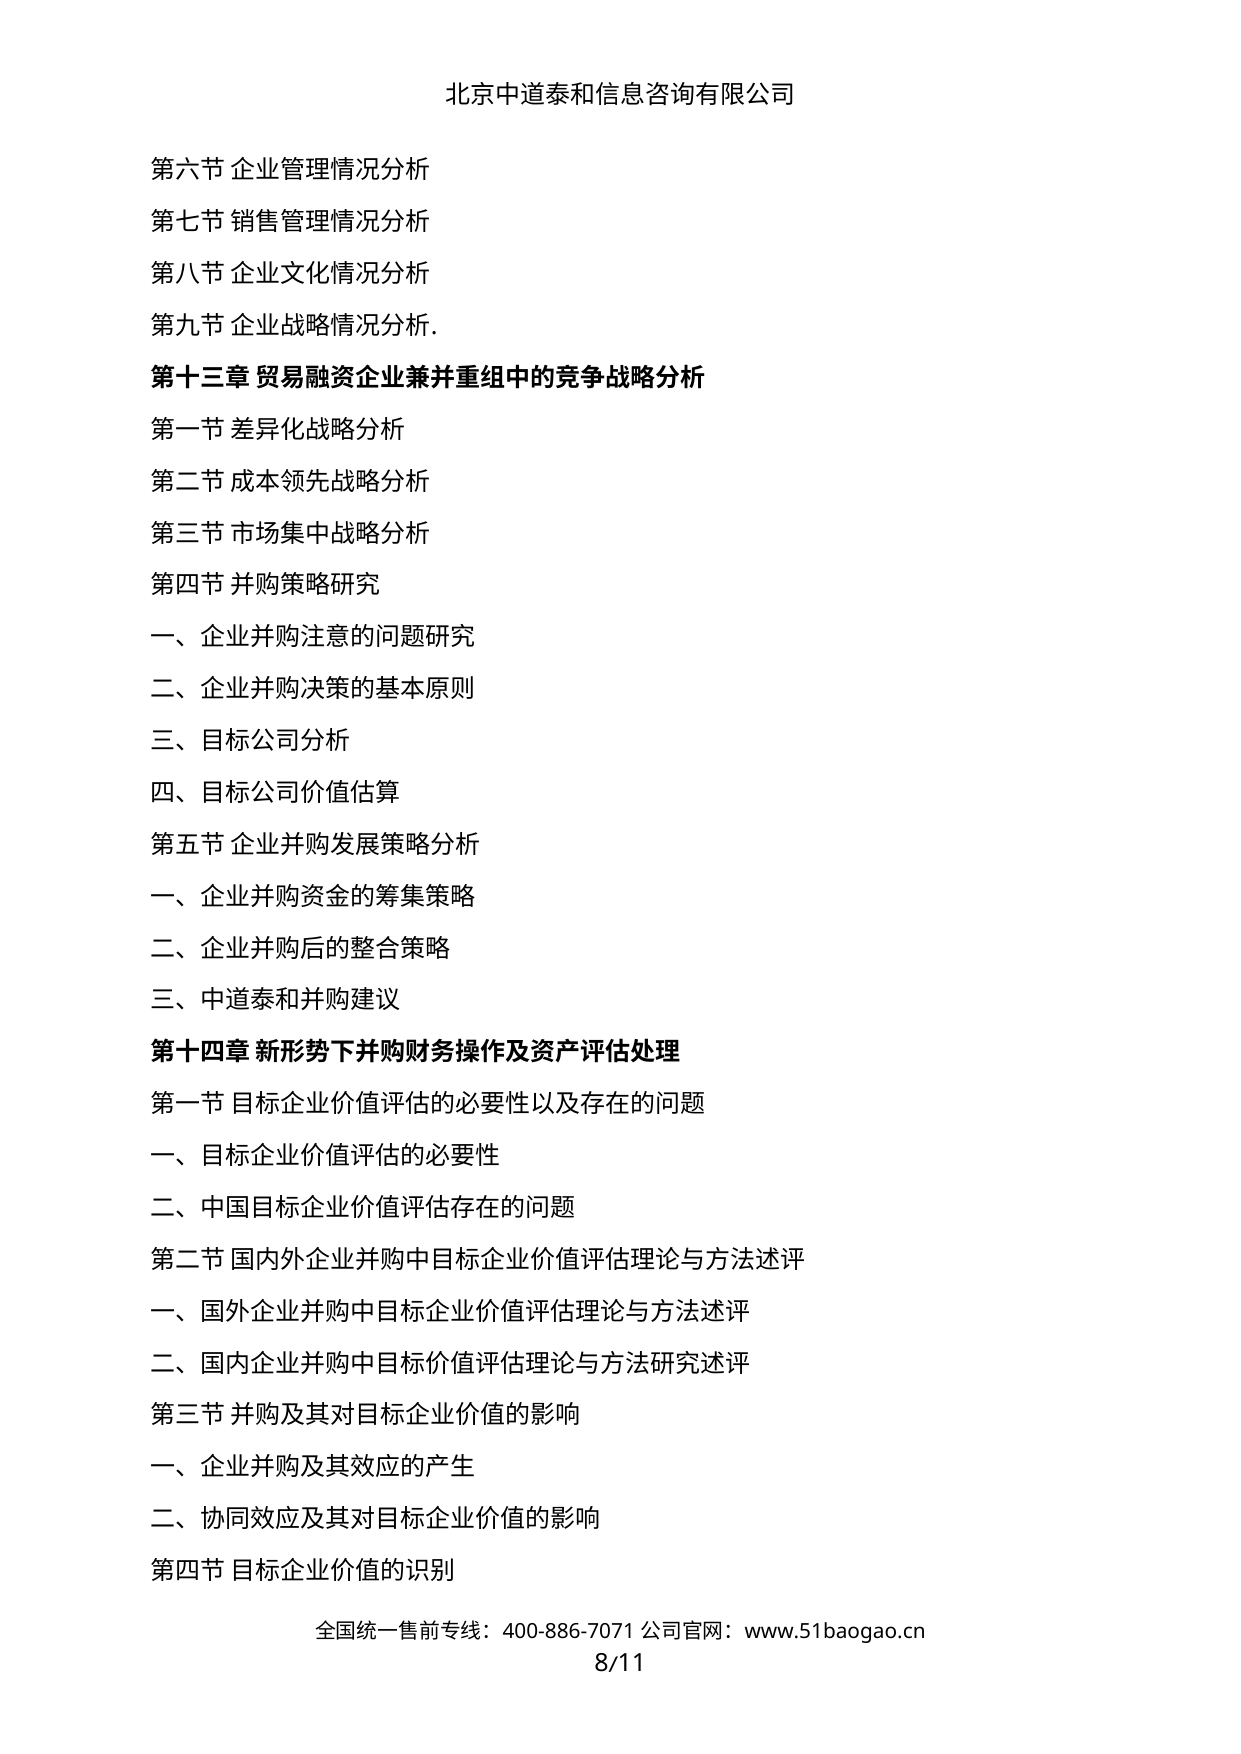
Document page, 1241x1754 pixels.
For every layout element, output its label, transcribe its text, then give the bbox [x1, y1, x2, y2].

text 一、企业并购及其效应的产生 [150, 1447, 1090, 1483]
text 二、企业并购后的整合策略 [150, 928, 1090, 964]
text 第十三章 贸易融资企业兼并重组中的竞争战略分析 [150, 357, 1090, 394]
text 第一节 差异化战略分析 [150, 409, 1090, 446]
text 一、目标企业价值评估的必要性 [150, 1136, 1090, 1172]
text 第八节 企业文化情况分析 [150, 254, 1090, 290]
text 第五节 企业并购发展策略分析 [150, 824, 1090, 861]
text 二、企业并购决策的基本原则 [150, 669, 1090, 705]
text 第二节 国内外企业并购中目标企业价值评估理论与方法述评 [150, 1239, 1090, 1276]
text 第二节 成本领先战略分析 [150, 461, 1090, 497]
text 第九节 企业战略情况分析. [150, 306, 1090, 342]
text 第三节 并购及其对目标企业价值的影响 [150, 1395, 1090, 1431]
text 二、中国目标企业价值评估存在的问题 [150, 1187, 1090, 1224]
text 三、目标公司分析 [150, 721, 1090, 757]
text 第三节 市场集中战略分析 [150, 513, 1090, 549]
text 第十四章 新形势下并购财务操作及资产评估处理 [150, 1032, 1090, 1068]
text 二、协同效应及其对目标企业价值的影响 [150, 1499, 1090, 1535]
text 第六节 企业管理情况分析 [150, 150, 1090, 186]
text 第四节 目标企业价值的识别 [150, 1551, 1090, 1587]
text 四、目标公司价值估算 [150, 772, 1090, 809]
text 三、中道泰和并购建议 [150, 980, 1090, 1016]
text 二、国内企业并购中目标价值评估理论与方法研究述评 [150, 1343, 1090, 1379]
text 第七节 销售管理情况分析 [150, 202, 1090, 238]
text 一、企业并购资金的筹集策略 [150, 876, 1090, 912]
text 一、国外企业并购中目标企业价值评估理论与方法述评 [150, 1291, 1090, 1327]
text 一、企业并购注意的问题研究 [150, 617, 1090, 653]
text 第四节 并购策略研究 [150, 565, 1090, 601]
text 第一节 目标企业价值评估的必要性以及存在的问题 [150, 1084, 1090, 1120]
